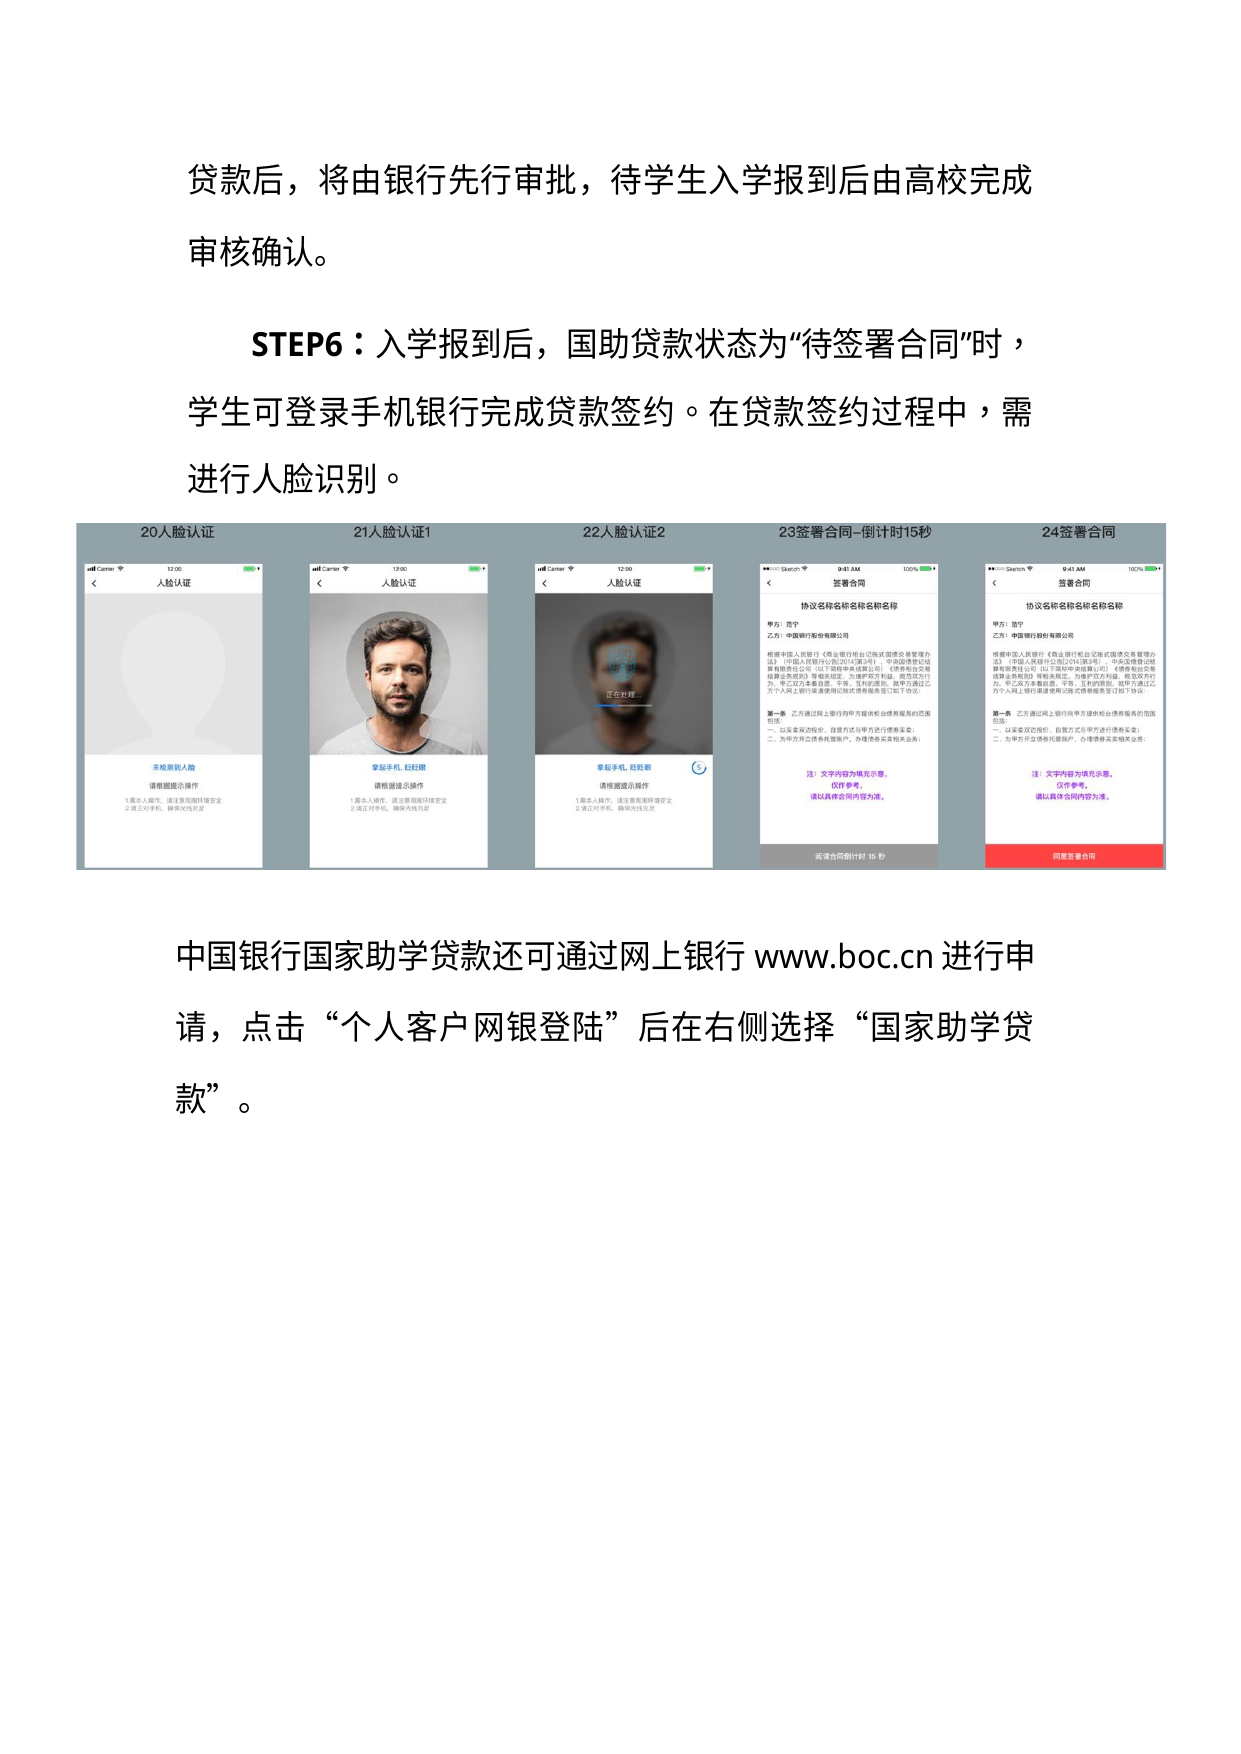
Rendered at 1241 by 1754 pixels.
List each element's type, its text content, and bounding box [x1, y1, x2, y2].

text STEP6：入学报到后，国助贷款状态为“待签署合同”时，学生可登录手机银行完成贷款签约。在贷款签约过程中，需进行人脸识别。 [187, 318, 1036, 501]
text 中国银行国家助学贷款还可通过网上银行www.boc.cn进行申请，点击“个人客户网银登陆”后在右侧选择“国家助学贷款”。 [175, 929, 1036, 1121]
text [187, 154, 1036, 274]
picture [76, 523, 1167, 870]
